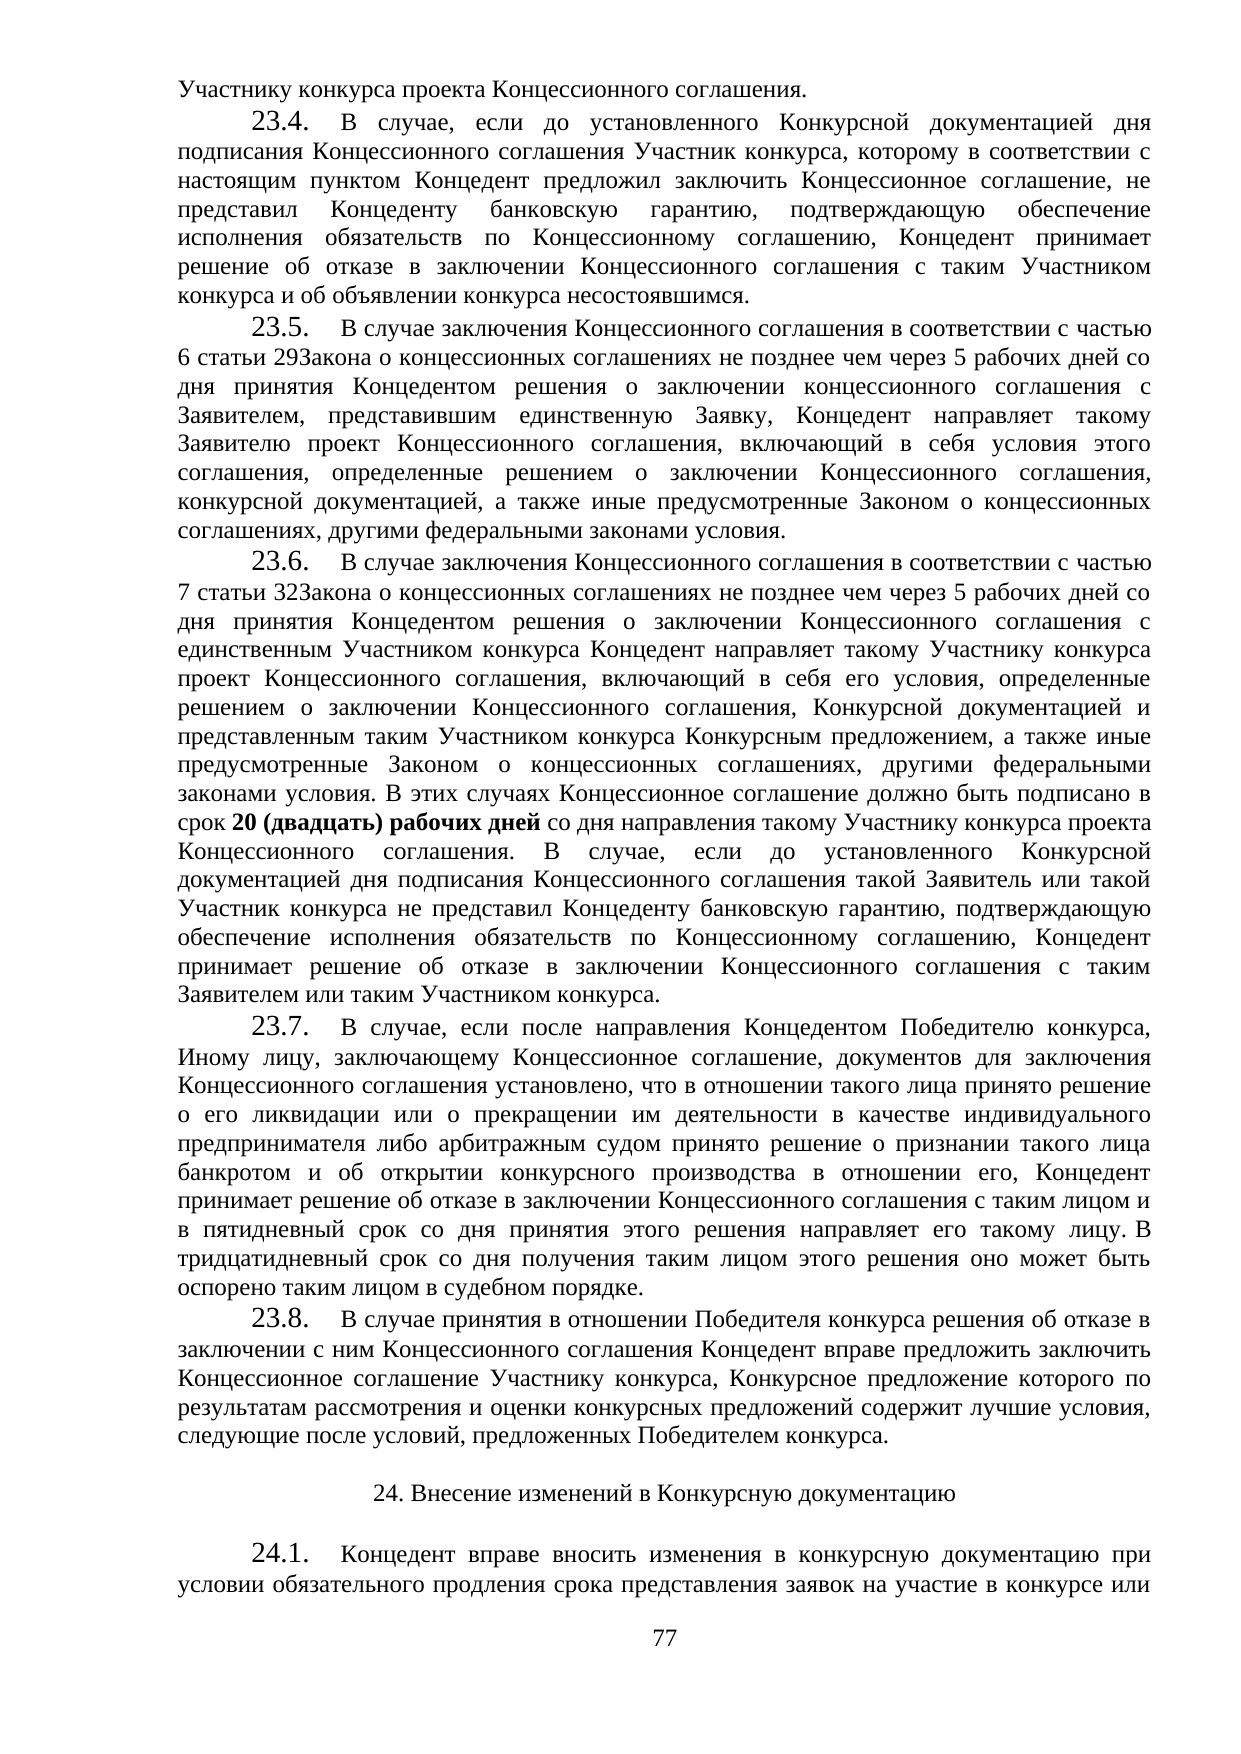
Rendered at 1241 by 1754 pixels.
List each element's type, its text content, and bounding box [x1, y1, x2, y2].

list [177, 74, 1152, 103]
subtitle Внесение изменений в Конкурсную документацию [177, 1478, 1152, 1507]
list В случае заключения Концессионного соглашения в соответствии с частью 7 статьи 32Закона о концессионных соглашениях не позднее чем через 5 рабочих дней со дня принятия Концедентом решения о заключении Концессионного соглашения с единственным Участником конкурса Концедент направляет такому Участнику конкурса проект Концессионного соглашения, включающий в себя его условия, определенные решением о заключении Концессионного соглашения, Конкурсной документацией и представленным таким Участником конкурса Конкурсным предложением, а также иные предусмотренные Законом о концессионных соглашениях, другими федеральными законами условия. В этих случаях Концессионное соглашение должно быть подписано в срок 20 (двадцать) рабочих дней со дня направления такому Участнику конкурса проекта Концессионного соглашения. В случае, если до установленного Конкурсной документацией дня подписания Концессионного соглашения такой Заявитель или такой Участник конкурса не представил Концеденту банковскую гарантию, подтверждающую обеспечение исполнения обязательств по Концессионному соглашению, Концедент принимает решение об отказе в заключении Концессионного соглашения с таким Заявителем или таким Участником конкурса. [177, 543, 1152, 1008]
list В случае, если после направления Концедентом Победителю конкурса, Иному лицу, заключающему Концессионное соглашение, документов для заключения Концессионного соглашения установлено, что в отношении такого лица принято решение о его ликвидации или о прекращении им деятельности в качестве индивидуального предпринимателя либо арбитражным судом принято решение о признании такого лица банкротом и об открытии конкурсного производства в отношении его, Концедент принимает решение об отказе в заключении Концессионного соглашения с таким лицом и в пятидневный срок со дня принятия этого решения направляет его такому лицу. В тридцатидневный срок со дня получения таким лицом этого решения оно может быть оспорено таким лицом в судебном порядке. [177, 1008, 1152, 1301]
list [177, 1535, 1152, 1598]
list В случае, если до установленного Конкурсной документацией дня подписания Концессионного соглашения Участник конкурса, которому в соответствии с настоящим пунктом Концедент предложил заключить Концессионное соглашение, не представил Концеденту банковскую гарантию, подтверждающую обеспечение исполнения обязательств по Концессионному соглашению, Концедент принимает решение об отказе в заключении Концессионного соглашения с таким Участником конкурса и об объявлении конкурса несостоявшимся. [177, 103, 1152, 309]
list В случае заключения Концессионного соглашения в соответствии с частью 6 статьи 29Закона о концессионных соглашениях не позднее чем через 5 рабочих дней со дня принятия Концедентом решения о заключении концессионного соглашения с Заявителем, представившим единственную Заявку, Концедент направляет такому Заявителю проект Концессионного соглашения, включающий в себя условия этого соглашения, определенные решением о заключении Концессионного соглашения, конкурсной документацией, а также иные предусмотренные Законом о концессионных соглашениях, другими федеральными законами условия. [177, 309, 1152, 543]
list В случае принятия в отношении Победителя конкурса решения об отказе в заключении с ним Концессионного соглашения Концедент вправе предложить заключить Концессионное соглашение Участнику конкурса, Конкурсное предложение которого по результатам рассмотрения и оценки конкурсных предложений содержит лучшие условия, следующие после условий, предложенных Победителем конкурса. [177, 1301, 1152, 1449]
